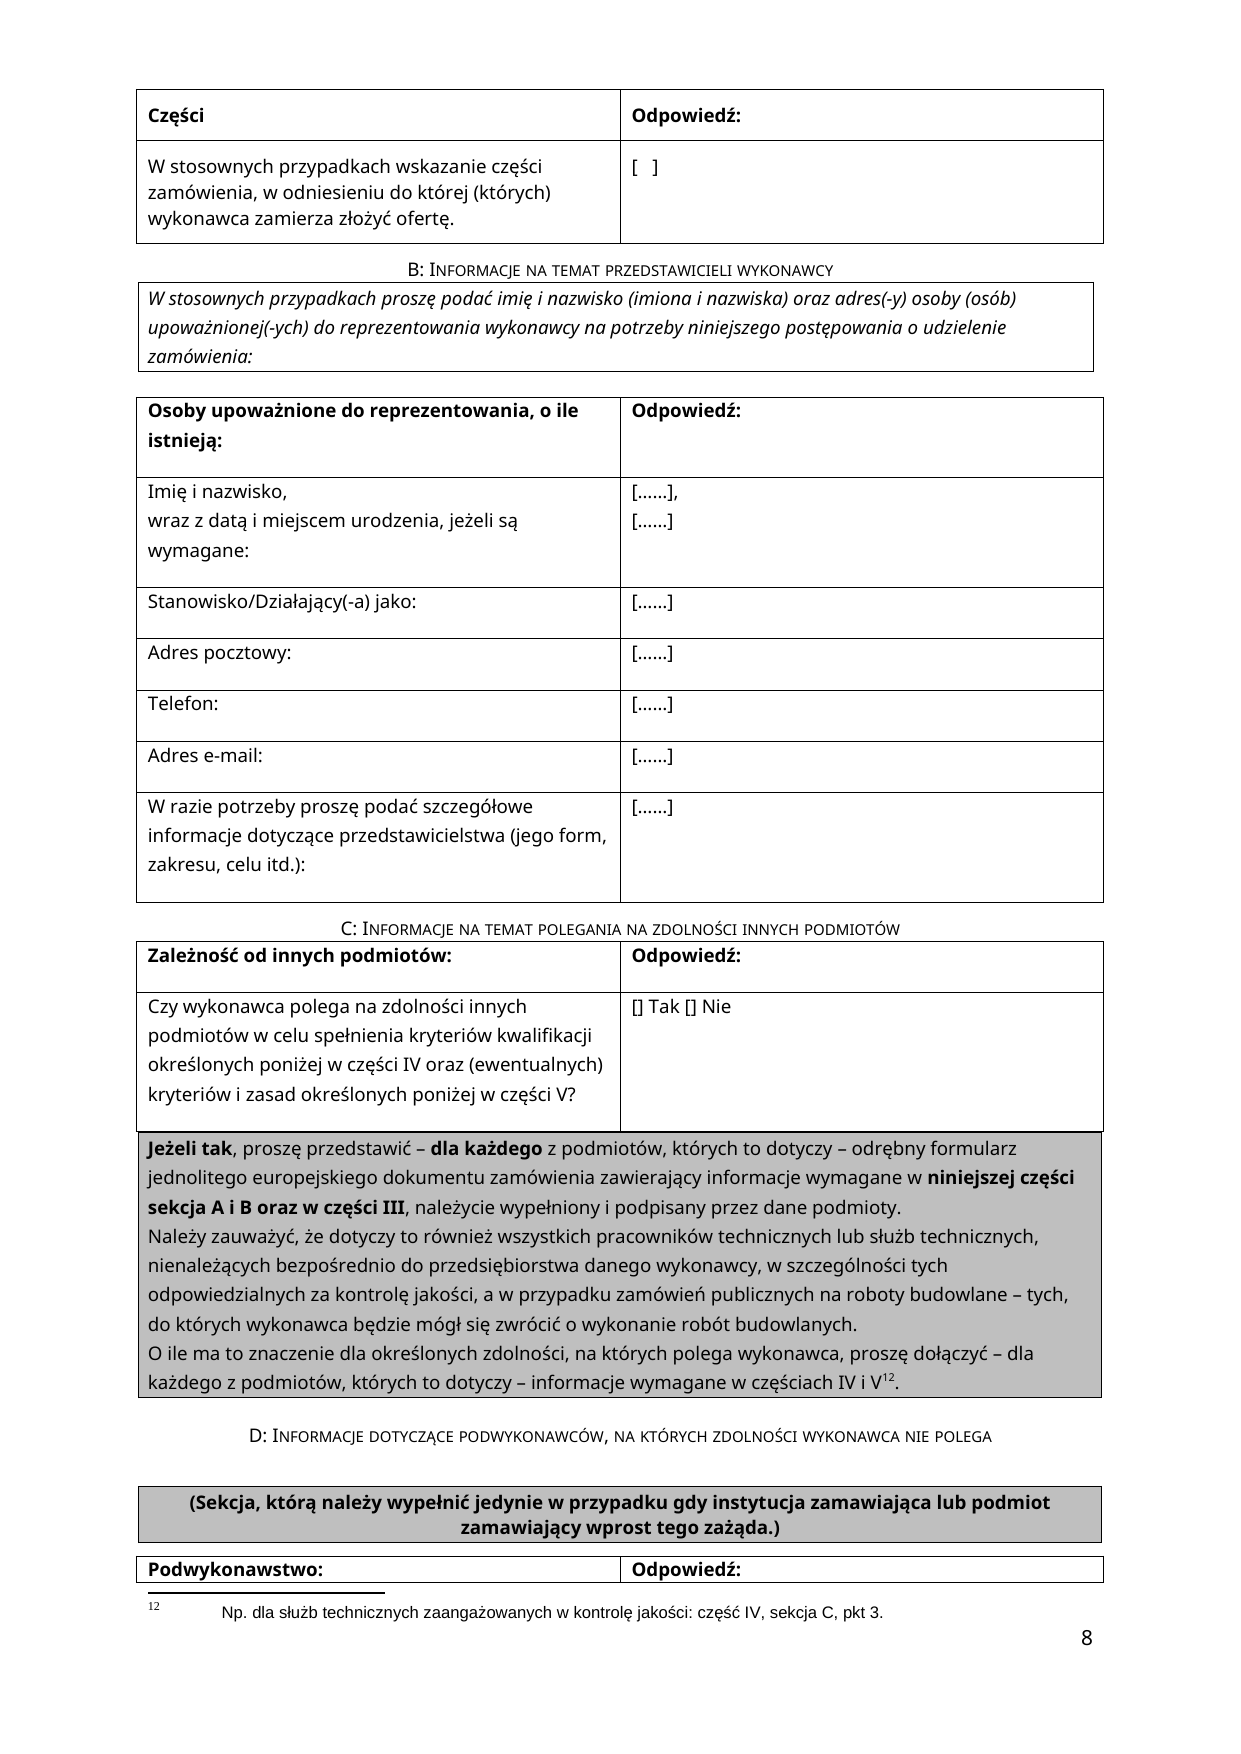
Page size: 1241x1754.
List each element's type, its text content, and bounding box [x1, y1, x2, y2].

table_header Odpowiedź: [621, 1557, 1103, 1582]
title C: Informacje na temat polegania na zdolności innych podmiotów [148, 915, 1093, 941]
title (Sekcja, którą należy wypełnić jedynie w przypadku gdy instytucja zamawiająca lub podmiot zamawiający wprost tego zażąda.) [139, 1487, 1101, 1542]
table_cell Adres pocztowy: [137, 639, 620, 689]
table_header Osoby upoważnione do reprezentowania, o ile istnieją: [137, 398, 620, 477]
table_cell [……] [621, 639, 1103, 689]
table_cell [……] [621, 793, 1103, 902]
table_header Odpowiedź: [621, 942, 1103, 992]
table_cell [] Tak [] Nie [621, 993, 1103, 1131]
table_header Zależność od innych podmiotów: [137, 942, 620, 992]
table_cell [……], [……] [621, 478, 1103, 587]
table_cell [……] [621, 742, 1103, 792]
table_cell Czy wykonawca polega na zdolności innych podmiotów w celu spełnienia kryteriów kwalifikacji określonych poniżej w części IV oraz (ewentualnych) kryteriów i zasad określonych poniżej w części V? [137, 993, 620, 1131]
table_cell Imię i nazwisko, wraz z datą i miejscem urodzenia, jeżeli są wymagane: [137, 478, 620, 587]
text Jeżeli tak, proszę przedstawić – dla każdego z podmiotów, których to dotyczy – odrębny formularz jednolitego europejskiego dokumentu zamówienia zawierający informacje wymagane w niniejszej części sekcja A i B oraz w części III, należycie wypełniony i podpisany przez dane podmioty. Należy zauważyć, że dotyczy to również wszystkich pracowników technicznych lub służb technicznych, nienależących bezpośrednio do przedsiębiorstwa danego wykonawcy, w szczególności tych odpowiedzialnych za kontrolę jakości, a w przypadku zamówień publicznych na roboty budowlane – tych, do których wykonawca będzie mógł się zwrócić o wykonanie robót budowlanych. O ile ma to znaczenie dla określonych zdolności, na których polega wykonawca, proszę dołączyć – dla każdego z podmiotów, których to dotyczy – informacje wymagane w częściach IV i V. [139, 1133, 1101, 1397]
table_cell [……] [621, 588, 1103, 638]
table_cell Odpowiedź: [621, 90, 1103, 140]
table_cell [……] [621, 691, 1103, 741]
title B: Informacje na temat przedstawicieli wykonawcy [148, 256, 1093, 282]
table_cell [ ] [621, 141, 1103, 243]
table_cell W stosownych przypadkach wskazanie części zamówienia, w odniesieniu do której (których) wykonawca zamierza złożyć ofertę. [137, 141, 620, 243]
table_cell Telefon: [137, 691, 620, 741]
table_header Odpowiedź: [621, 398, 1103, 477]
table_cell Części [137, 90, 620, 140]
table_cell Stanowisko/Działający(-a) jako: [137, 588, 620, 638]
table_header Podwykonawstwo: [137, 1557, 620, 1582]
text W stosownych przypadkach proszę podać imię i nazwisko (imiona i nazwiska) oraz adres(-y) osoby (osób) upoważnionej(-ych) do reprezentowania wykonawcy na potrzeby niniejszego postępowania o udzielenie zamówienia: [139, 283, 1093, 371]
title D: Informacje dotyczące podwykonawców, na których zdolności wykonawca nie polega [148, 1423, 1093, 1448]
table_cell Adres e-mail: [137, 742, 620, 792]
table_cell W razie potrzeby proszę podać szczegółowe informacje dotyczące przedstawicielstwa (jego form, zakresu, celu itd.): [137, 793, 620, 902]
